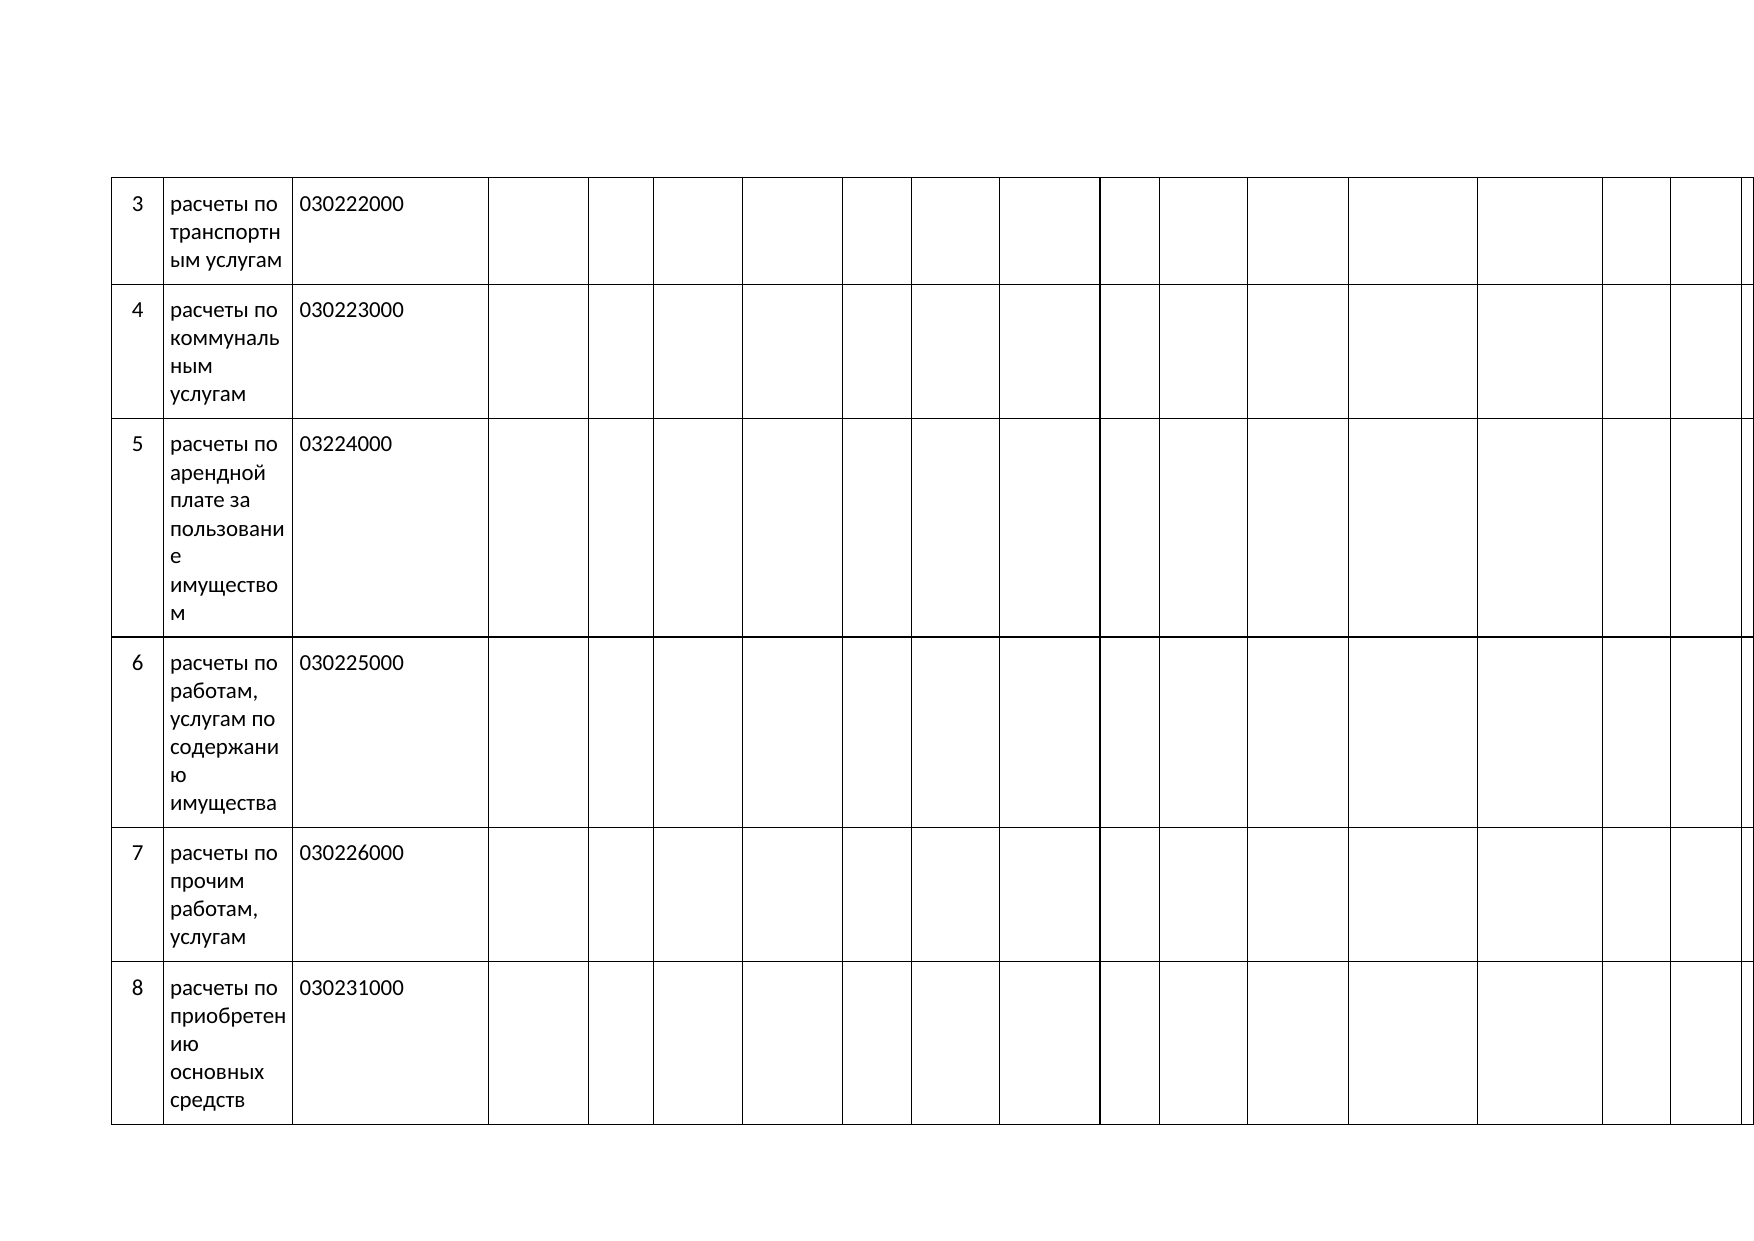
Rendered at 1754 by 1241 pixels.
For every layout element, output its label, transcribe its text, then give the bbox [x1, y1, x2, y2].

table_cell [1160, 285, 1247, 418]
table_cell [1742, 285, 1753, 418]
table_cell [1248, 419, 1348, 636]
table_cell [1000, 419, 1099, 636]
table_cell 5 [112, 419, 163, 636]
table_cell [1349, 828, 1477, 961]
table_cell [912, 285, 999, 418]
table_cell [1248, 638, 1348, 827]
table_cell расчеты по приобретению основных средств [164, 962, 292, 1123]
table_cell [912, 638, 999, 827]
table_cell [843, 962, 911, 1123]
table_cell [912, 419, 999, 636]
table_cell [843, 419, 911, 636]
table_cell [1349, 285, 1477, 418]
table_cell [589, 285, 653, 418]
table_cell [1478, 285, 1602, 418]
table_cell расчеты по транспортным услугам [164, 178, 292, 283]
table_cell [1603, 962, 1670, 1123]
table_cell [1101, 285, 1159, 418]
table_cell [1603, 638, 1670, 827]
table_cell [589, 638, 653, 827]
table_cell [1248, 178, 1348, 283]
table_cell [743, 638, 842, 827]
table_cell [743, 419, 842, 636]
table_cell [1478, 638, 1602, 827]
table_cell [1671, 285, 1741, 418]
table_cell [1160, 638, 1247, 827]
table_cell [654, 285, 742, 418]
table_cell [1160, 178, 1247, 283]
table_cell [1160, 828, 1247, 961]
table_cell 030231000 [293, 962, 488, 1123]
table_cell 030222000 [293, 178, 488, 283]
table_cell [1478, 178, 1602, 283]
table_cell [1478, 828, 1602, 961]
table_cell [654, 962, 742, 1123]
table_cell [912, 178, 999, 283]
table_cell [1603, 285, 1670, 418]
table_cell расчеты по прочим работам, услугам [164, 828, 292, 961]
table_cell [1742, 962, 1753, 1123]
table_cell [1603, 178, 1670, 283]
table_cell [489, 285, 588, 418]
table_cell [1603, 419, 1670, 636]
table_cell [654, 419, 742, 636]
table_cell 7 [112, 828, 163, 961]
table_cell [1248, 962, 1348, 1123]
table_cell [489, 638, 588, 827]
table_cell [489, 178, 588, 283]
table_cell 030223000 [293, 285, 488, 418]
table_cell 030225000 [293, 638, 488, 827]
table_cell [1248, 285, 1348, 418]
table_cell [1101, 419, 1159, 636]
table_cell [1000, 638, 1099, 827]
table_cell 3 [112, 178, 163, 283]
table_cell [1349, 962, 1477, 1123]
table_cell [743, 828, 842, 961]
table_cell [1742, 419, 1753, 636]
table_cell [1742, 178, 1753, 283]
table_cell [843, 285, 911, 418]
table_cell [1000, 962, 1099, 1123]
table_cell [589, 828, 653, 961]
table_cell [654, 828, 742, 961]
table_cell [1671, 638, 1741, 827]
table_cell [912, 962, 999, 1123]
table_cell расчеты по арендной плате за пользование имуществом [164, 419, 292, 636]
table_cell расчеты по работам, услугам по содержанию имущества [164, 638, 292, 827]
table_cell [1101, 638, 1159, 827]
table_cell [1349, 419, 1477, 636]
table_cell [1000, 828, 1099, 961]
table_cell [654, 638, 742, 827]
table_cell 4 [112, 285, 163, 418]
table_cell 030226000 [293, 828, 488, 961]
table_cell [589, 962, 653, 1123]
table_cell [1160, 962, 1247, 1123]
table_cell [589, 419, 653, 636]
table_cell [1671, 962, 1741, 1123]
table_cell [589, 178, 653, 283]
table_cell [1000, 178, 1099, 283]
table_cell [743, 962, 842, 1123]
table_cell [1349, 178, 1477, 283]
table_cell [1671, 419, 1741, 636]
table_cell [1478, 419, 1602, 636]
table_cell [489, 828, 588, 961]
table_cell [843, 638, 911, 827]
table_cell [843, 828, 911, 961]
table_cell [1478, 962, 1602, 1123]
table_cell [1101, 828, 1159, 961]
table_cell [1671, 178, 1741, 283]
table_cell [1349, 638, 1477, 827]
table_cell [1671, 828, 1741, 961]
table_cell [743, 178, 842, 283]
table_cell [743, 285, 842, 418]
table_cell 8 [112, 962, 163, 1123]
table_cell [1101, 178, 1159, 283]
table_cell [1000, 285, 1099, 418]
table_cell [843, 178, 911, 283]
table_cell [489, 419, 588, 636]
table_cell [912, 828, 999, 961]
table_cell [1101, 962, 1159, 1123]
table_cell 03224000 [293, 419, 488, 636]
table_cell [1160, 419, 1247, 636]
table_cell расчеты по коммунальным услугам [164, 285, 292, 418]
table_cell [1742, 828, 1753, 961]
table_cell [489, 962, 588, 1123]
table_cell [654, 178, 742, 283]
table_cell [1603, 828, 1670, 961]
table_cell 6 [112, 638, 163, 827]
table_cell [1742, 638, 1753, 827]
table_cell [1248, 828, 1348, 961]
